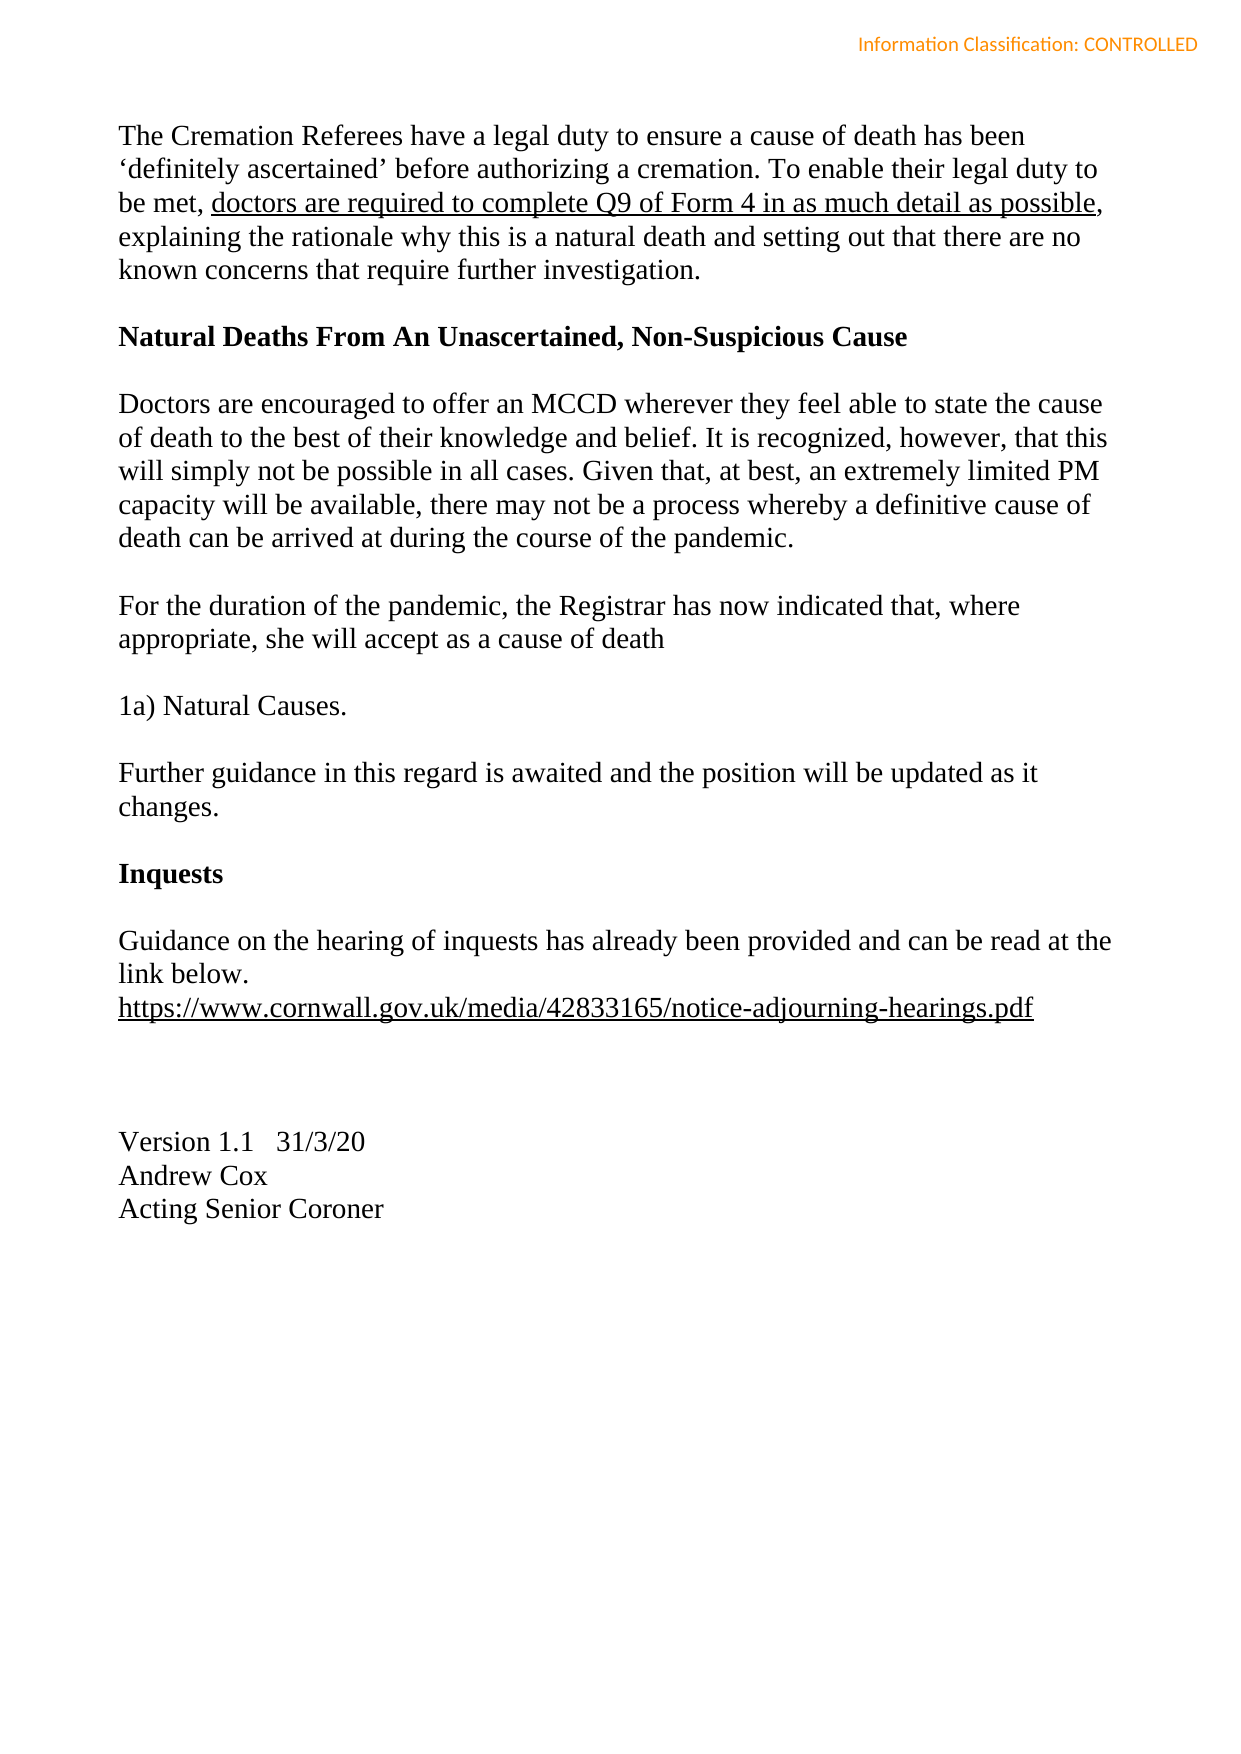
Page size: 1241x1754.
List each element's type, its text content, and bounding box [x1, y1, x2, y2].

text Guidance on the hearing of inquests has already been provided and can be read at the link below. [118, 923, 1122, 990]
text 1a) Natural Causes. [118, 688, 1122, 722]
text Acting Senior Coroner [118, 1191, 1122, 1225]
text The Cremation Referees have a legal duty to ensure a cause of death has been ‘definitely ascertained’ before authorizing a cremation. To enable their legal duty to be met, doctors are required to complete Q9 of Form 4 in as much detail as possible, explaining the rationale why this is a natural death and setting out that there are no known concerns that require further investigation. [118, 118, 1122, 286]
text Inquests [118, 856, 1122, 889]
text Natural Deaths From An Unascertained, Non-Suspicious Cause [118, 319, 1122, 353]
text Version 1.1 31/3/20 [118, 1124, 1122, 1158]
text https://www.cornwall.gov.uk/media/42833165/notice-adjourning-hearings.pdf [118, 990, 1122, 1024]
text Doctors are encouraged to offer an MCCD wherever they feel able to state the cause of death to the best of their knowledge and belief. It is recognized, however, that this will simply not be possible in all cases. Given that, at best, an extremely limited PM capacity will be available, there may not be a process whereby a definitive cause of death can be arrived at during the course of the pandemic. [118, 386, 1122, 554]
text For the duration of the pandemic, the Registrar has now indicated that, where appropriate, she will accept as a cause of death [118, 588, 1122, 655]
text Further guidance in this regard is awaited and the position will be updated as it changes. [118, 755, 1122, 822]
text Andrew Cox [118, 1158, 1122, 1191]
